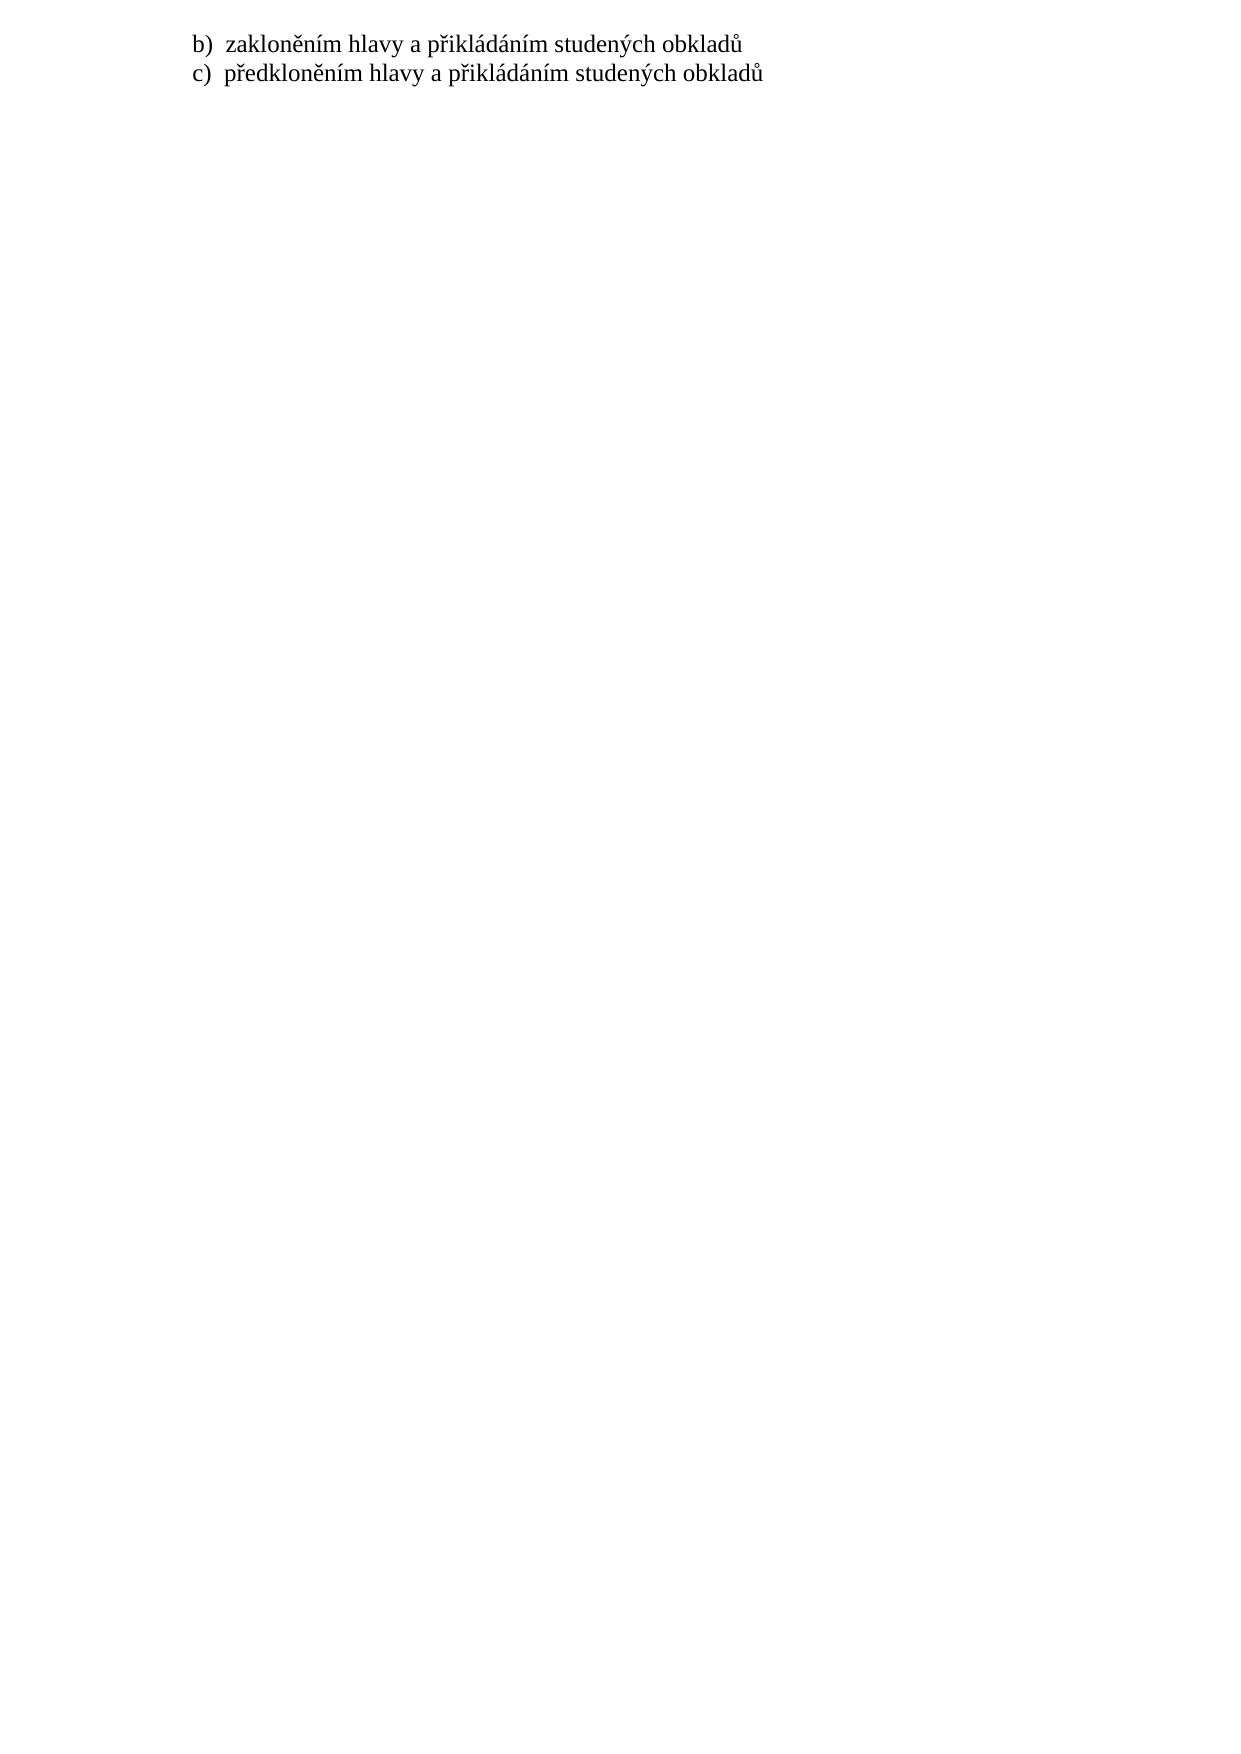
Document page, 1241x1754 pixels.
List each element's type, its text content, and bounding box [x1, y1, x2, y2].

text c) předkloněním hlavy a přikládáním studených obkladů [192, 58, 1092, 87]
text b) zakloněním hlavy a přikládáním studených obkladů [192, 29, 1092, 58]
